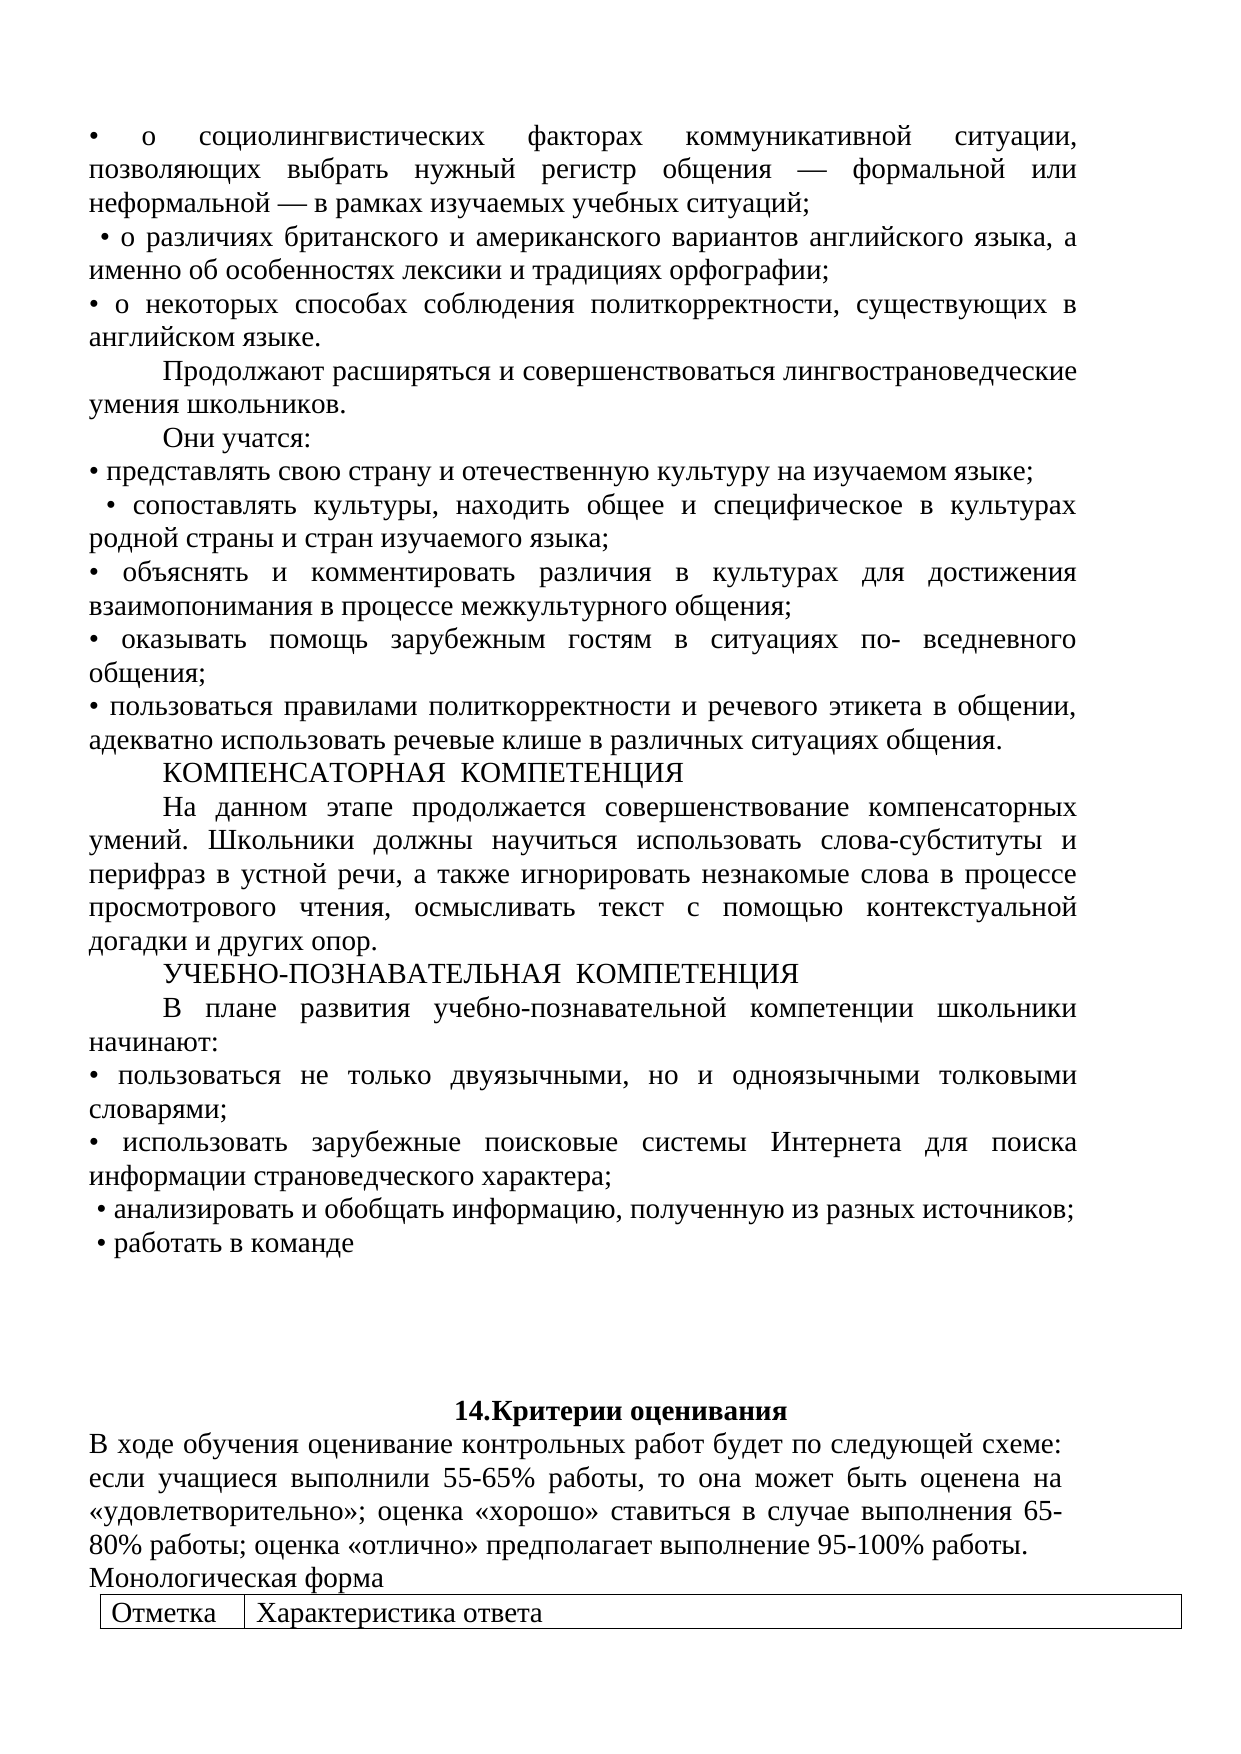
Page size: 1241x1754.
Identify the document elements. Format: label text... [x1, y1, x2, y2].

text • пользоваться не только двуязычными, но и одноязычными толковыми словарями; [89, 1057, 1078, 1124]
text • о социолингвистических факторах коммуникативной ситуации, позволяющих выбрать нужный регистр общения — формальной или неформальной — в рамках изучаемых учебных ситуаций; [89, 118, 1078, 219]
text • оказывать помощь зарубежным гостям в ситуациях по- вседневного общения; [89, 621, 1078, 688]
table_header Характеристика ответа [245, 1595, 1181, 1628]
text УЧЕБНО-ПОЗНАВАТЕЛЬНАЯ КОМПЕТЕНЦИЯ [89, 957, 1078, 990]
table_header Отметка [101, 1595, 244, 1628]
text • объяснять и комментировать различия в культурах для достижения взаимопонимания в процессе межкультурного общения; [89, 554, 1078, 621]
text • использовать зарубежные поисковые системы Интернета для поиска информации страноведческого характера; [89, 1124, 1078, 1191]
text КОМПЕНСАТОРНАЯ КОМПЕТЕНЦИЯ [89, 755, 1078, 789]
text • о некоторых способах соблюдения политкорректности, существующих в английском языке. [89, 286, 1078, 353]
text В ходе обучения оценивание контрольных работ будет по следующей схеме: если учащиеся выполнили 55-65% работы, то она может быть оценена на «удовлетворительно»; оценка «хорошо» ставиться в случае выполнения 65-80% работы; оценка «отлично» предполагает выполнение 95-100% работы. [89, 1426, 1063, 1560]
text • анализировать и обобщать информацию, полученную из разных источников; [89, 1191, 1078, 1225]
text Продолжают расширяться и совершенствоваться лингвострановедческие умения школьников. [89, 353, 1078, 420]
text На данном этапе продолжается совершенствование компенсаторных умений. Школьники должны научиться использовать слова-субституты и перифраз в устной речи, а также игнорировать незнакомые слова в процессе просмотрового чтения, осмысливать текст с помощью контекстуальной догадки и других опор. [89, 789, 1078, 957]
text • работать в команде [89, 1225, 1078, 1258]
text • пользоваться правилами политкорректности и речевого этикета в общении, адекватно использовать речевые клише в различных ситуациях общения. [89, 688, 1078, 755]
text • представлять свою страну и отечественную культуру на изучаемом языке; [89, 453, 1078, 487]
text • о различиях британского и американского вариантов английского языка, а именно об особенностях лексики и традициях орфографии; [89, 219, 1078, 286]
text Они учатся: [89, 420, 1078, 453]
list Критерии оценивания [164, 1393, 1078, 1426]
text • сопоставлять культуры, находить общее и специфическое в культурах родной страны и стран изучаемого языка; [89, 487, 1078, 554]
text Монологическая форма [89, 1560, 1078, 1594]
text B плане развития учебно-познавательной компетенции школьники начинают: [89, 990, 1078, 1057]
